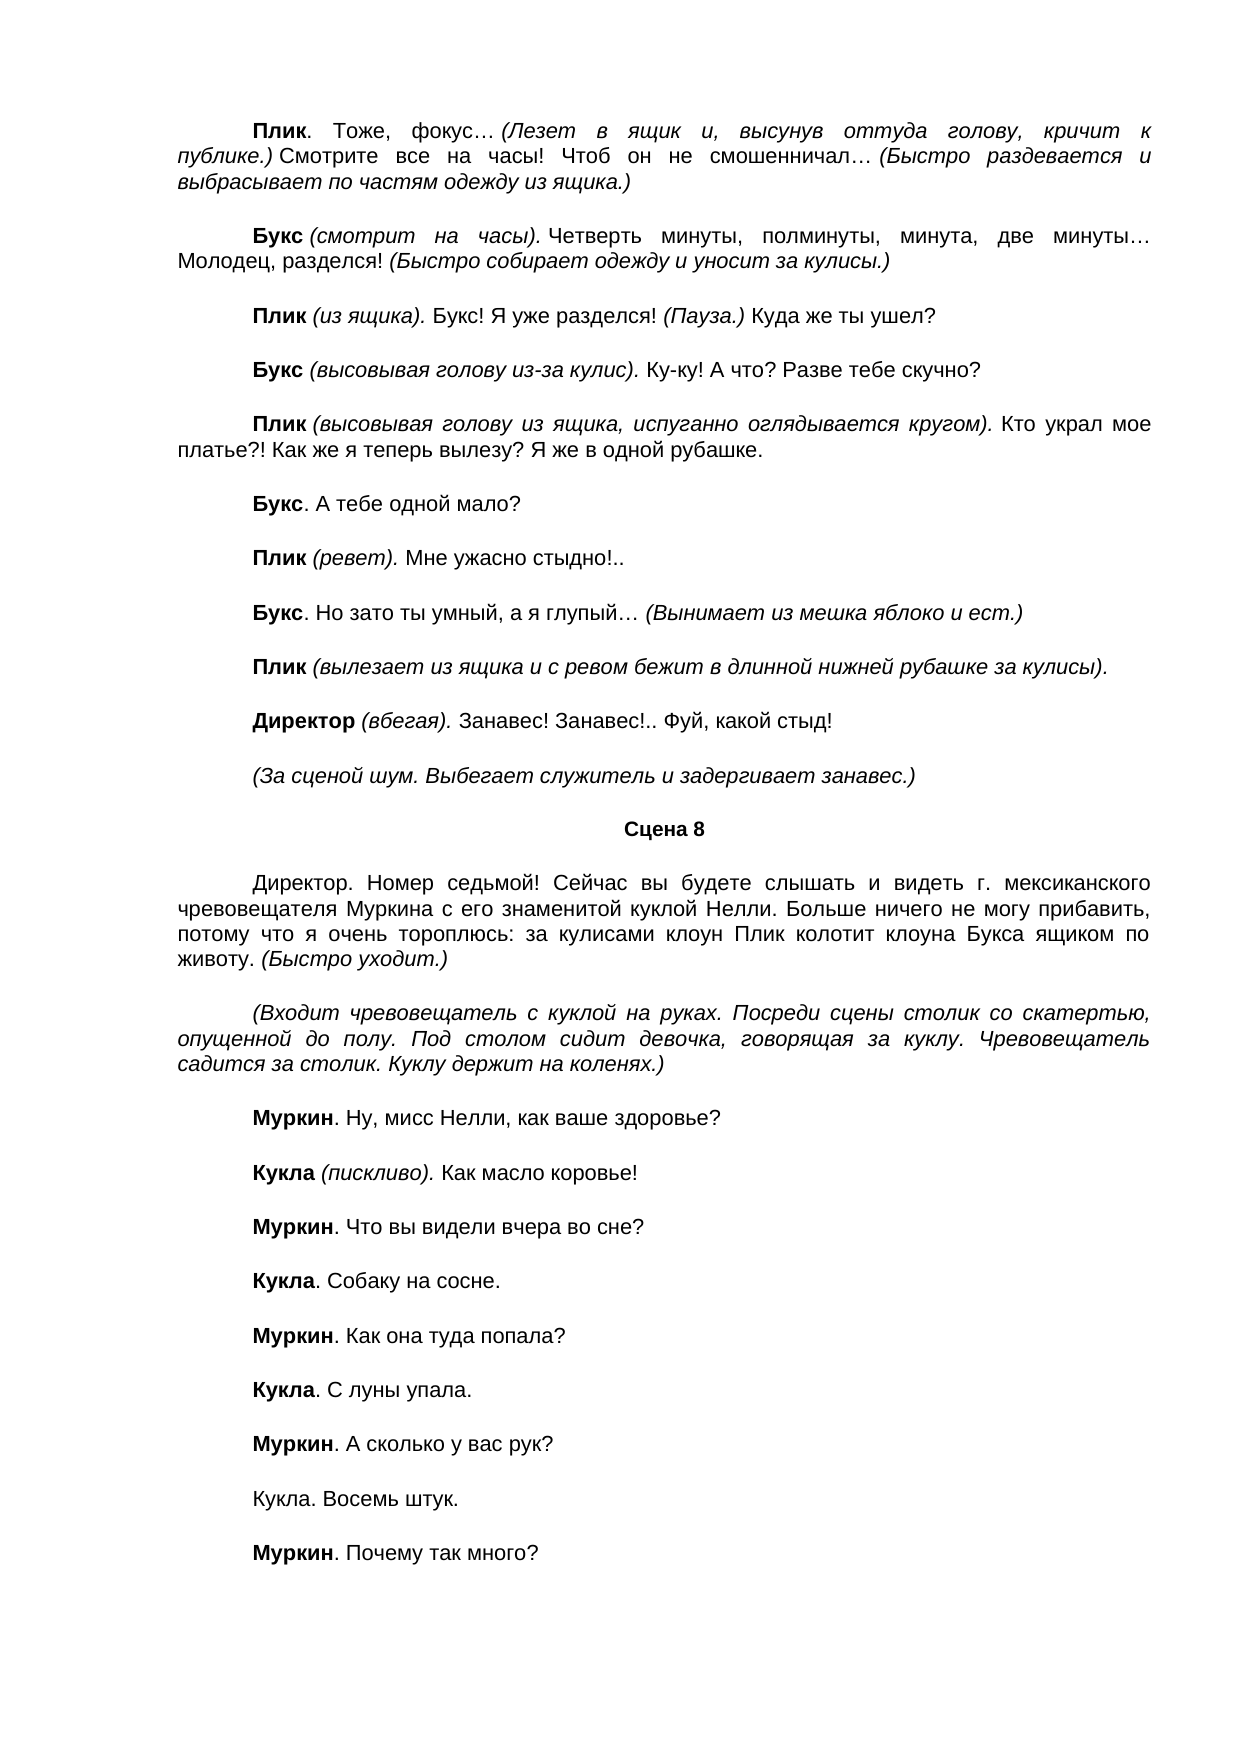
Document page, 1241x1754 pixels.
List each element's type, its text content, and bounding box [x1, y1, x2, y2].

text Букс (высовывая голову из-за кулис). Ку-ку! А что? Разве тебе скучно? [177, 357, 1152, 382]
text Муркин. А сколько у вас рук? [177, 1431, 1152, 1456]
text Директор. Номер седьмой! Сейчас вы будете слышать и видеть г. мексиканского чревовещателя Муркина с его знаменитой куклой Нелли. Больше ничего не могу прибавить, потому что я очень тороплюсь: за кулисами клоун Плик колотит клоуна Букса ящиком по животу. (Быстро уходит.) [177, 870, 1152, 971]
text Плик (ревет). Мне ужасно стыдно!.. [177, 545, 1152, 570]
text Муркин. Ну, мисс Нелли, как ваше здоровье? [177, 1105, 1152, 1130]
text Директор (вбегая). Занавес! Занавес!.. Фуй, какой стыд! [177, 708, 1152, 733]
text Муркин. Почему так много? [177, 1540, 1152, 1565]
text (Входит чревовещатель с куклой на руках. Посреди сцены столик со скатертью, опущенной до полу. Под столом сидит девочка, говорящая за куклу. Чревовещатель садится за столик. Куклу держит на коленях.) [177, 1000, 1152, 1076]
text Плик (вылезает из ящика и с ревом бежит в длинной нижней рубашке за кулисы). [177, 654, 1152, 679]
text Кукла. Собаку на сосне. [177, 1268, 1152, 1293]
text Букс. А тебе одной мало? [177, 491, 1152, 516]
text Кукла (пискливо). Как масло коровье! [177, 1159, 1152, 1184]
text Кукла. Восемь штук. [177, 1486, 1152, 1511]
text Кукла. С луны упала. [177, 1377, 1152, 1402]
text (За сценой шум. Выбегает служитель и задергивает занавес.) [177, 763, 1152, 788]
text Букс (смотрит на часы). Четверть минуты, полминуты, минута, две минуты… Молодец, разделся! (Быстро собирает одежду и уносит за кулисы.) [177, 223, 1152, 273]
text Плик (высовывая голову из ящика, испуганно оглядывается кругом). Кто украл мое платье?! Как же я теперь вылезу? Я же в одной рубашке. [177, 411, 1152, 462]
text Сцена 8 [177, 817, 1152, 841]
text Муркин. Что вы видели вчера во сне? [177, 1214, 1152, 1239]
text Муркин. Как она туда попала? [177, 1322, 1152, 1348]
text Плик. Тоже, фокус… (Лезет в ящик и, высунув оттуда голову, кричит к публике.) Смотрите все на часы! Чтоб он не смошенничал… (Быстро раздевается и выбрасывает по частям одежду из ящика.) [177, 118, 1152, 194]
text Плик (из ящика). Букс! Я уже разделся! (Пауза.) Куда же ты ушел? [177, 302, 1152, 328]
text Букс. Но зато ты умный, а я глупый… (Вынимает из мешка яблоко и ест.) [177, 599, 1152, 625]
